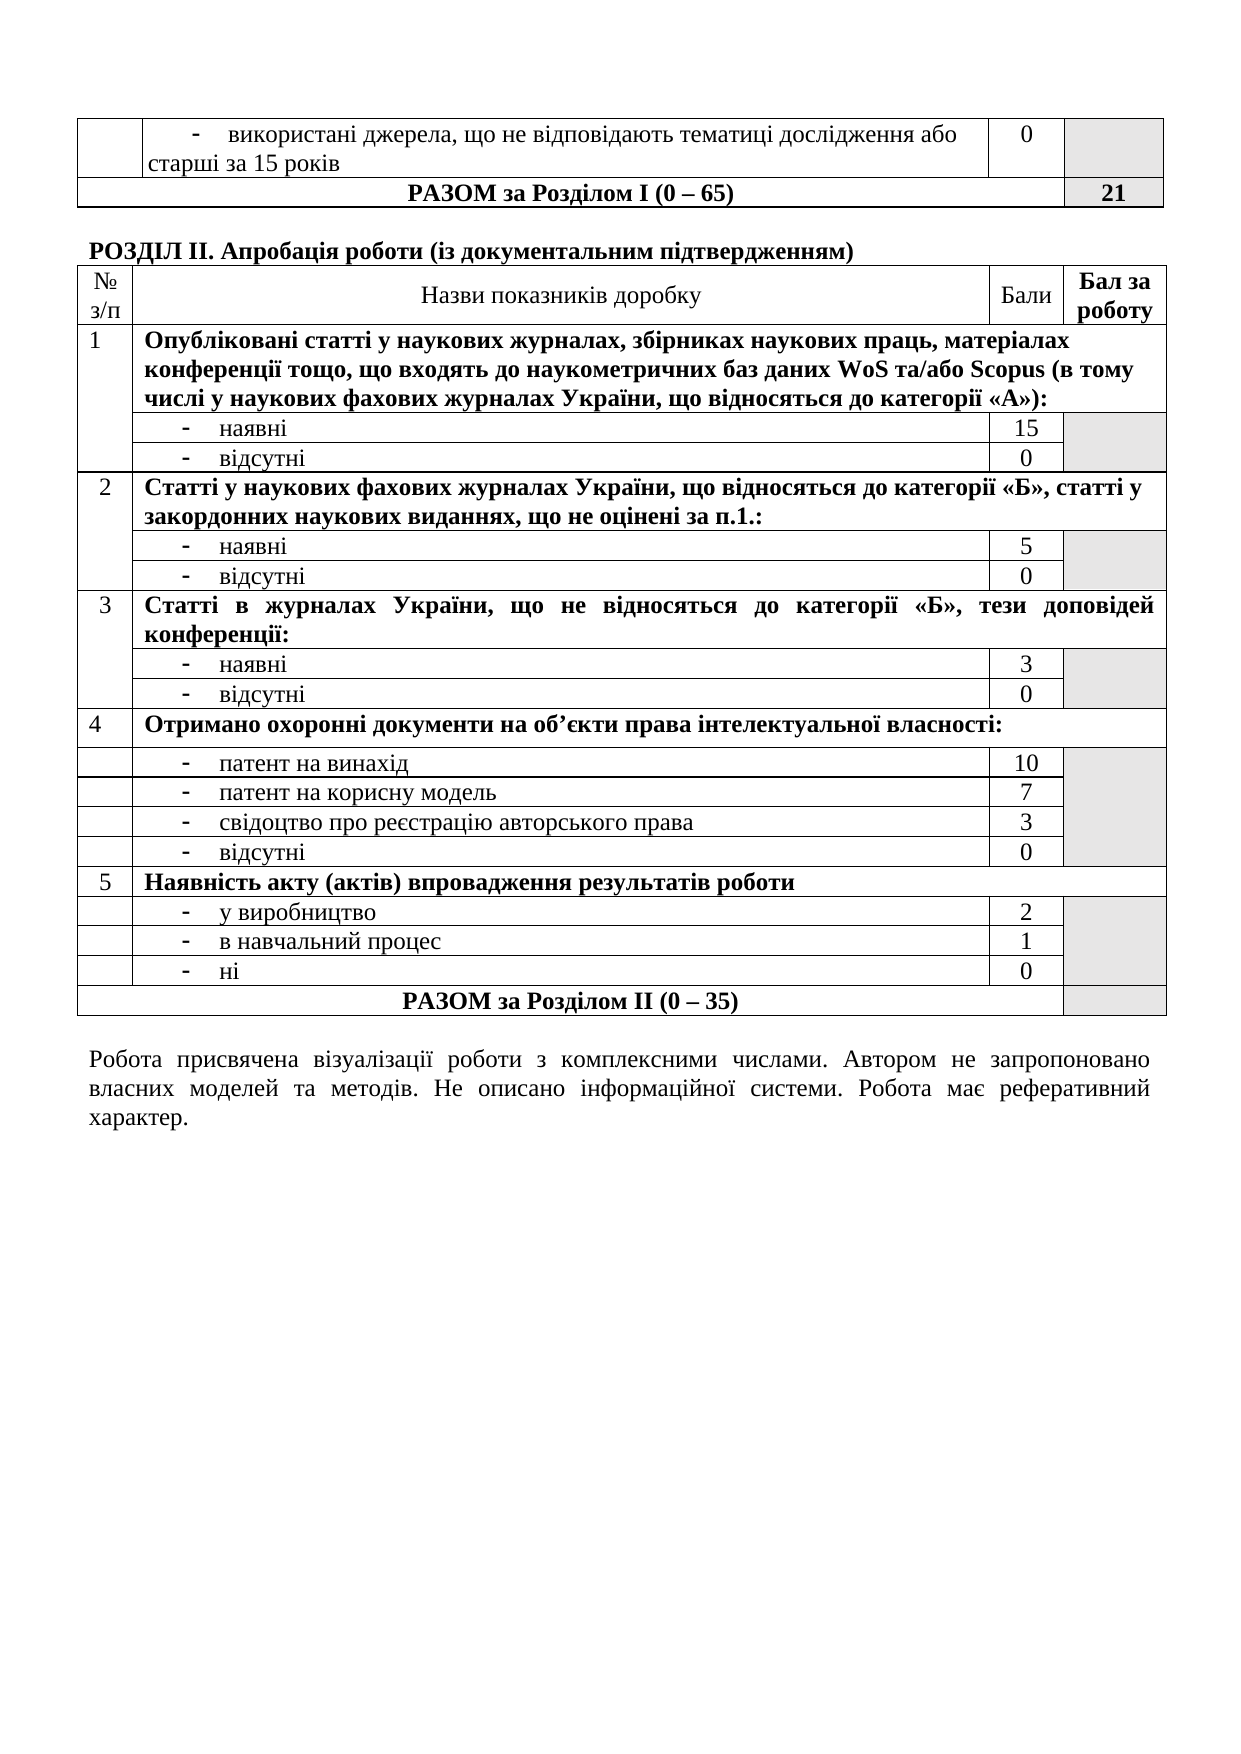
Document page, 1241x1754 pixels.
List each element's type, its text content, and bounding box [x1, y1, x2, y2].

table_cell 3 [990, 807, 1063, 836]
table_cell 0 [989, 119, 1064, 177]
table_header Бал за роботу [1064, 266, 1166, 324]
table_cell [1064, 413, 1166, 471]
table_cell 15 [990, 413, 1063, 442]
table_cell в навчальний процес [133, 926, 989, 955]
table_header № з/п [78, 266, 132, 324]
table_cell свідоцтво про реєстрацію авторського права [133, 807, 989, 836]
text Робота присвячена візуалізації роботи з комплексними числами. Автором не запропоновано власних моделей та методів. Не описано інформаційної системи. Робота має реферативний характер. [89, 1044, 1152, 1131]
table_cell [1064, 531, 1166, 589]
table_cell 0 [990, 443, 1063, 471]
text РОЗДІЛ ІІ. Апробація роботи (із документальним підтвердженням) [89, 236, 1152, 265]
table_cell Статті в журналах України, що не відносяться до категорії «Б», тези доповідей конференції: [133, 591, 1166, 648]
table_cell ні [133, 956, 989, 985]
table_cell 2 [990, 897, 1063, 925]
table_cell 0 [990, 956, 1063, 985]
table_cell наявні [133, 531, 989, 560]
table_cell [78, 807, 132, 836]
table_cell РАЗОМ за Розділом ІІ (0 – 35) [78, 986, 1063, 1015]
table_cell наявні [133, 649, 989, 678]
table_cell [78, 837, 132, 866]
table_cell [78, 778, 132, 806]
table_cell Отримано охоронні документи на об’єкти права інтелектуальної власності: [133, 709, 1166, 747]
table_cell 3 [990, 649, 1063, 678]
table_cell [1064, 986, 1166, 1015]
table_cell відсутні [133, 443, 989, 471]
table_cell Статті у наукових фахових журналах України, що відносяться до категорії «Б», статті у закордонних наукових виданнях, що не оцінені за п.1.: [133, 473, 1166, 530]
table_cell 0 [990, 837, 1063, 866]
table_cell [78, 897, 132, 925]
table_cell 1 [78, 325, 132, 471]
table_header Назви показників доробку [133, 266, 989, 324]
table_cell 5 [990, 531, 1063, 560]
table_cell 0 [990, 561, 1063, 589]
table_cell 3 [78, 591, 132, 708]
table_cell патент на винахід [133, 748, 989, 776]
table_cell 1 [990, 926, 1063, 955]
table_cell відсутні [133, 679, 989, 708]
table_cell відсутні [133, 561, 989, 589]
table_cell відсутні [133, 837, 989, 866]
table_cell використані джерела, що не відповідають тематиці дослідження або старші за 15 років [143, 119, 988, 177]
table_cell 21 [1065, 178, 1163, 206]
table_cell [1064, 897, 1166, 985]
table_cell РАЗОМ за Розділом І (0 – 65) [78, 178, 1064, 206]
table_cell 7 [990, 778, 1063, 806]
table_cell [1064, 649, 1166, 708]
table_cell [1064, 748, 1166, 866]
table_cell 10 [990, 748, 1063, 776]
table_cell наявні [133, 413, 989, 442]
table_cell 0 [990, 679, 1063, 708]
table_cell патент на корисну модель [133, 778, 989, 806]
table_cell у виробництво [133, 897, 989, 925]
table_cell 2 [78, 473, 132, 589]
table_cell Опубліковані статті у наукових журналах, збірниках наукових праць, матеріалах конференції тощо, що входять до наукометричних баз даних WoS та/або Scopus (в тому числі у наукових фахових журналах України, що відносяться до категорії «А»): [133, 325, 1166, 412]
table_cell [78, 748, 132, 776]
table_cell [78, 956, 132, 985]
table_cell Наявність акту (актів) впровадження результатів роботи [133, 867, 1166, 896]
table_cell [78, 926, 132, 955]
table_cell 4 [78, 709, 132, 747]
table_cell 5 [78, 867, 132, 896]
table_header Бали [990, 266, 1063, 324]
